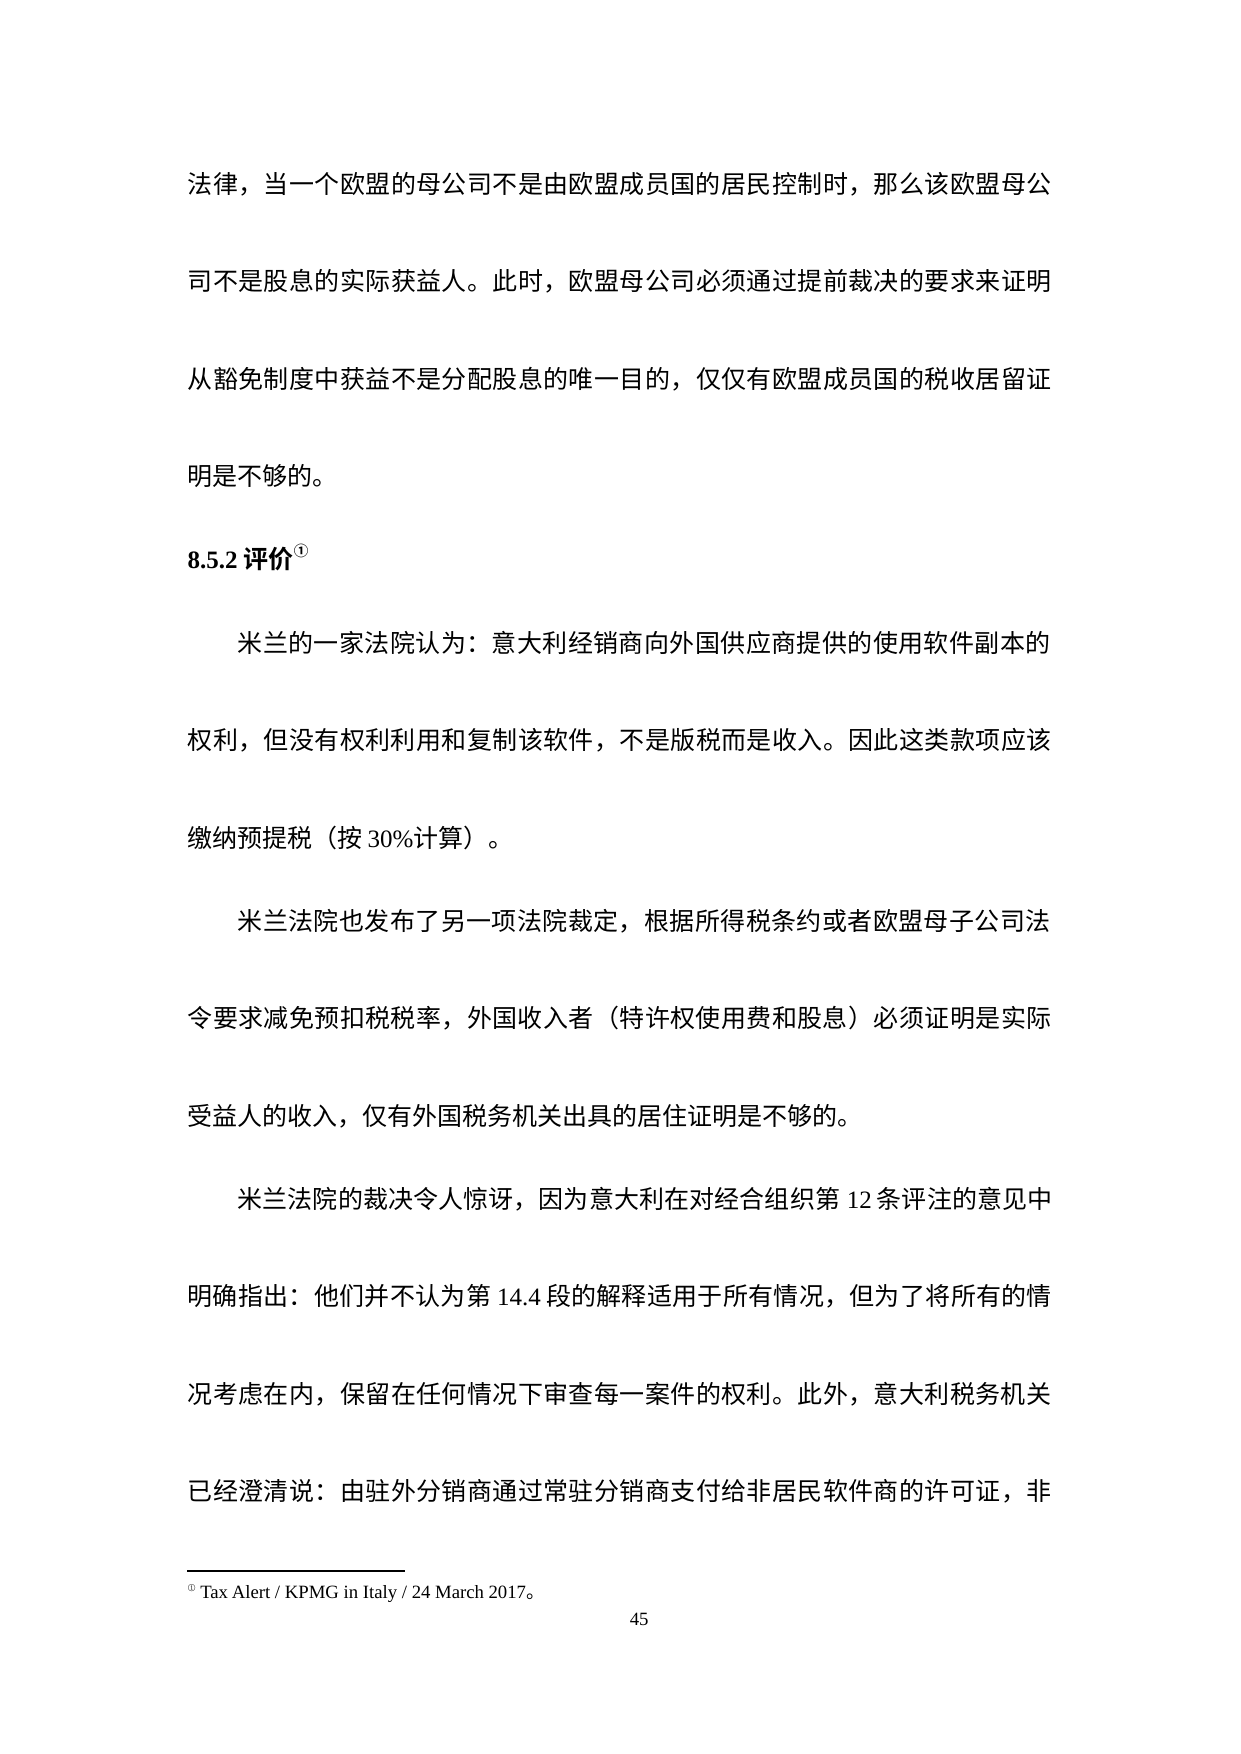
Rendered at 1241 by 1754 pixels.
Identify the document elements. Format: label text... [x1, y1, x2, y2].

title 8.5.2 评价 [187, 526, 1053, 591]
text 米兰的一家法院认为：意大利经销商向外国供应商提供的使用软件副本的权利，但没有权利利用和复制该软件，不是版税而是收入。因此这类款项应该缴纳预提税（按30%计算）。 [187, 609, 1053, 869]
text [187, 1165, 1053, 1522]
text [187, 150, 1053, 507]
text 米兰法院也发布了另一项法院裁定，根据所得税条约或者欧盟母子公司法令要求减免预扣税税率，外国收入者（特许权使用费和股息）必须证明是实际受益人的收入，仅有外国税务机关出具的居住证明是不够的。 [187, 887, 1053, 1147]
